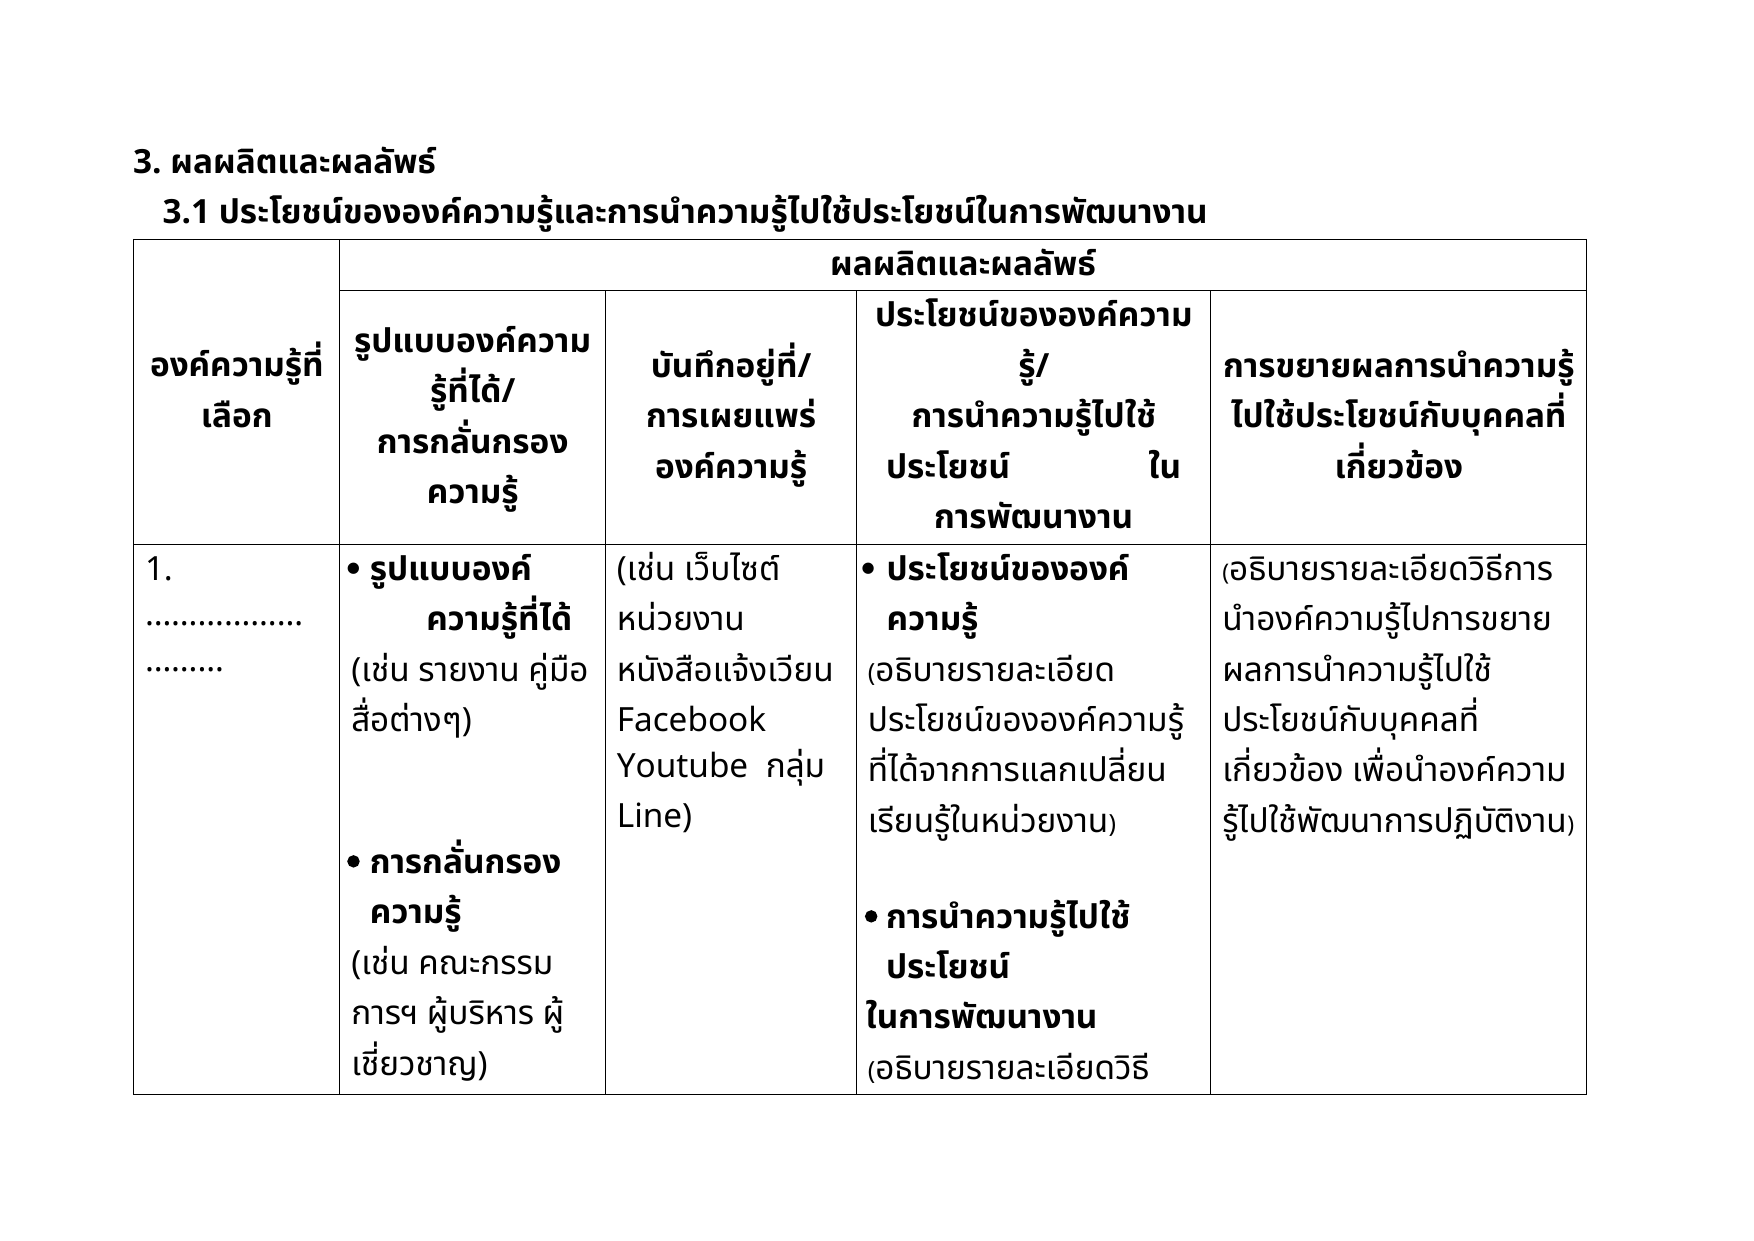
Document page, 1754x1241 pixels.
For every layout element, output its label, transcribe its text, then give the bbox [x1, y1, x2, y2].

text 3. ผลผลิตและผลลัพธ์ [133, 138, 1642, 188]
table_cell รูปแบบองค์ความรู้ที่ได้ (เช่น รายงาน คู่มือ สื่อต่างๆ) การกลั่นกรองความรู้ (เช่น คณะกรรมการฯ ผู้บริหาร ผู้เชี่ยวชาญ) [340, 545, 605, 1094]
table_header องค์ความรู้ที่เลือก [134, 240, 339, 544]
list 3.1 ประโยชน์ขององค์ความรู้และการนำความรู้ไปใช้ประโยชน์ในการพัฒนางาน [162, 188, 1642, 239]
table_cell ประโยชน์ขององค์ความรู้/ การนำความรู้ไปใช้ประโยชน์ ในการพัฒนางาน [857, 291, 1210, 544]
table_cell รูปแบบองค์ความรู้ที่ได้/ การกลั่นกรองความรู้ [340, 291, 605, 544]
table_header ผลผลิตและผลลัพธ์ [340, 240, 1586, 290]
table_cell 1. ……………………… [134, 545, 339, 1094]
table_cell (อธิบายรายละเอียดวิธีการ นำองค์ความรู้ไปการขยายผลการนำความรู้ไปใช้ประโยชน์กับบุคคลที่เกี่ยวข้อง เพื่อนำองค์ความรู้ไปใช้พัฒนาการปฏิบัติงาน) [1211, 545, 1586, 1094]
table_cell ประโยชน์ขององค์ความรู้ (อธิบายรายละเอียดประโยชน์ขององค์ความรู้ที่ได้จากการแลกเปลี่ยนเรียนรู้ในหน่วยงาน) การนำความรู้ไปใช้ประโยชน์ ในการพัฒนางาน (อธิบายรายละเอียดวิธีการนำองค์ความรู้ไปใช้ประโยชน์ในการพัฒนางาน และแสดงให้เห็นถึงผลการปฏิบัติที่ดีขึ้น พร้อมทั้งมีหลักฐานประกอบ) [857, 545, 1210, 1094]
table_cell การขยายผลการนำความรู้ ไปใช้ประโยชน์กับบุคคลที่เกี่ยวข้อง [1211, 291, 1586, 544]
table_cell (เช่น เว็บไซต์หน่วยงาน หนังสือแจ้งเวียน Facebook Youtube กลุ่ม Line) [606, 545, 856, 1094]
table_cell บันทึกอยู่ที่/ การเผยแพร่องค์ความรู้ [606, 291, 856, 544]
